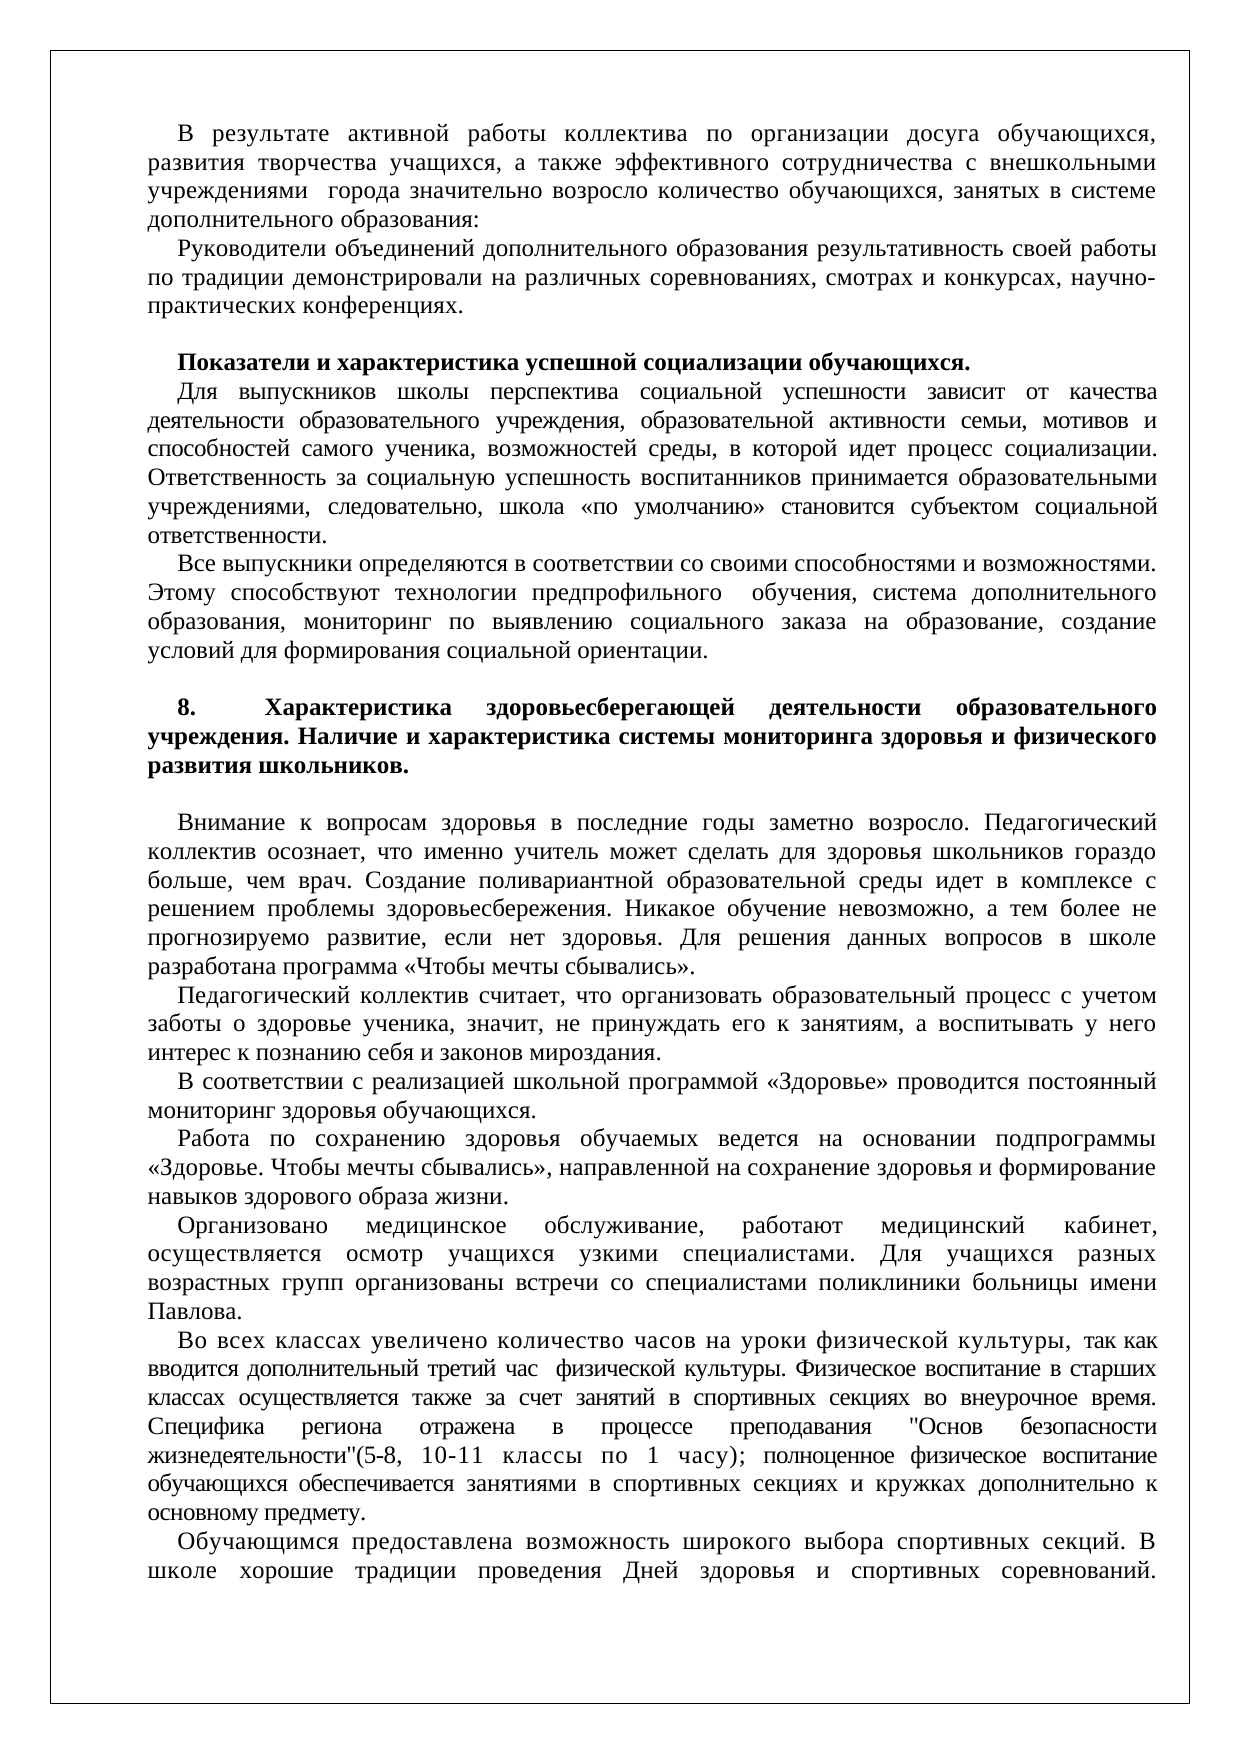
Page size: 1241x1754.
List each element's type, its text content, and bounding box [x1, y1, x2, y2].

text Показатели и характеристика успешной социализации обучающихся. [147, 347, 1158, 376]
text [147, 1526, 1158, 1583]
text Во всех классах увеличено количество часов на уроки физической культуры, так как вводится дополнительный третий час физической культуры. Физическое воспитание в старших классах осуществляется также за счет занятий в спортивных секциях во внеурочное время. Специфика региона отражена в процессе преподавания "Основ безопасности жизнедеятельности"(5-8, 10-11 классы по 1 часу); полноценное физическое воспитание обучающихся обеспечивается занятиями в спортивных секциях и кружках дополнительно к основному предмету. [147, 1325, 1158, 1526]
text Руководители объединений дополнительного образования результативность своей работы по традиции демонстрировали на различных соревнованиях, смотрах и конкурсах, научно-практических конференциях. [147, 233, 1158, 319]
text Педагогический коллектив считает, что организовать образовательный процесс с учетом заботы о здоровье ученика, значит, не принуждать его к занятиям, а воспитывать у него интерес к познанию себя и законов мироздания. [147, 980, 1158, 1066]
text Внимание к вопросам здоровья в последние годы заметно возросло. Педагогический коллектив осознает, что именно учитель может сделать для здоровья школьников гораздо больше, чем врач. Создание поливариантной образовательной среды идет в комплексе с решением проблемы здоровьесбережения. Никакое обучение невозможно, а тем более не прогнозируемо развитие, если нет здоровья. Для решения данных вопросов в школе разработана программа «Чтобы мечты сбывались». [147, 807, 1158, 980]
text Все выпускники определяются в соответствии со своими способностями и возможностями. Этому способствуют технологии предпрофильного обучения, система дополнительного образования, мониторинг по выявлению социального заказа на образование, создание условий для формирования социальной ориентации. [147, 548, 1158, 663]
text В результате активной работы коллектива по организации досуга обучающихся, развития творчества учащихся, а также эффективного сотрудничества с внешкольными учреждениями города значительно возросло количество обучающихся, занятых в системе дополнительного образования: [147, 118, 1158, 233]
text 8. Характеристика здоровьесберегающей деятельности образовательного учреждения. Наличие и характеристика системы мониторинга здоровья и физического развития школьников. [147, 692, 1158, 778]
text Для выпускников школы перспектива социальной успешности зависит от качества деятельности образовательного учреждения, образовательной активности семьи, мотивов и способностей самого ученика, возможностей среды, в которой идет процесс социализации. Ответственность за социальную успешность воспитанников принимается образовательными учреждениями, следовательно, школа «по умолчанию» становится субъектом социальной ответственности. [147, 376, 1158, 548]
text В соответствии с реализацией школьной программой «Здоровье» проводится постоянный мониторинг здоровья обучающихся. [147, 1066, 1158, 1123]
text Организовано медицинское обслуживание, работают медицинский кабинет, осуществляется осмотр учащихся узкими специалистами. Для учащихся разных возрастных групп организованы встречи со специалистами поликлиники больницы имени Павлова. [147, 1210, 1158, 1325]
text Работа по сохранению здоровья обучаемых ведется на основании подпрограммы «Здоровье. Чтобы мечты сбывались», направленной на сохранение здоровья и формирование навыков здорового образа жизни. [147, 1123, 1158, 1210]
